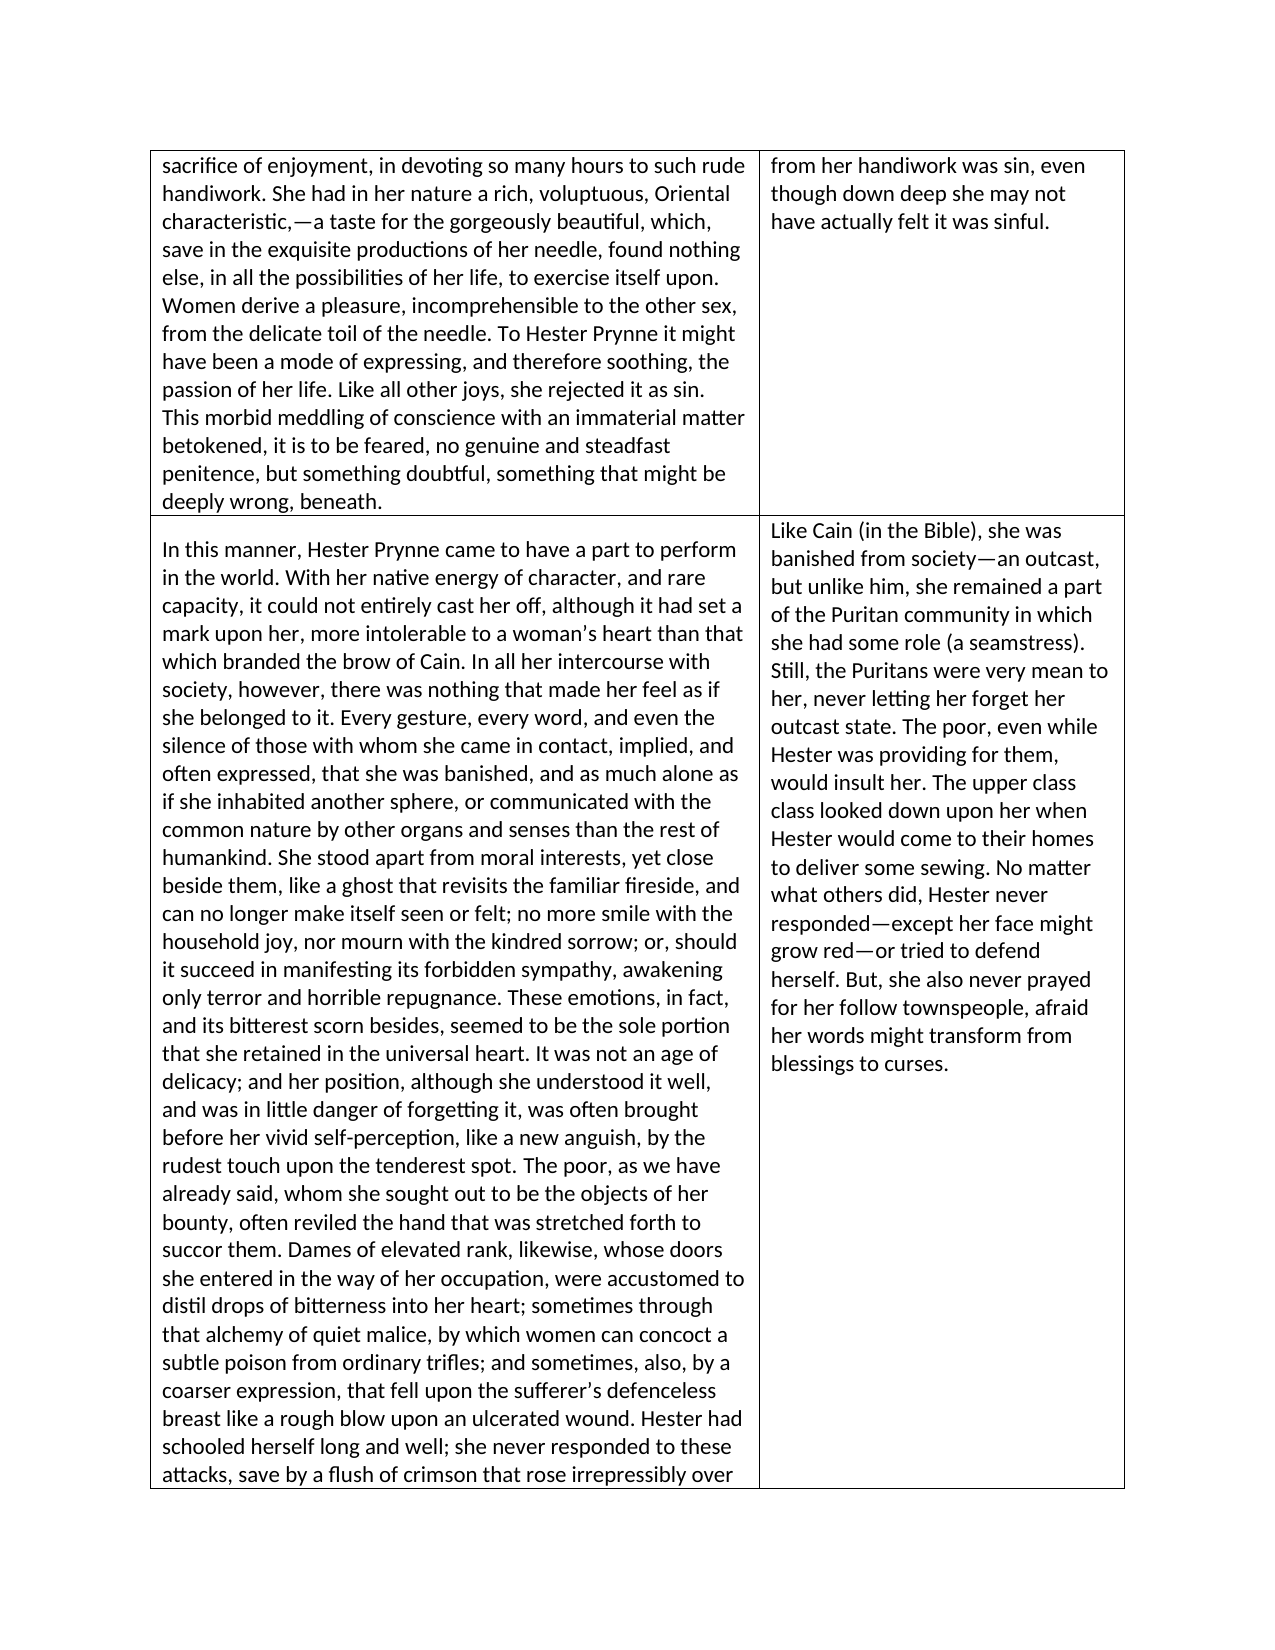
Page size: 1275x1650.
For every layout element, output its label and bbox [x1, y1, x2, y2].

table_cell [151, 516, 759, 1488]
table_cell [151, 151, 759, 515]
table_cell [760, 151, 1124, 515]
table_cell [760, 516, 1124, 1488]
